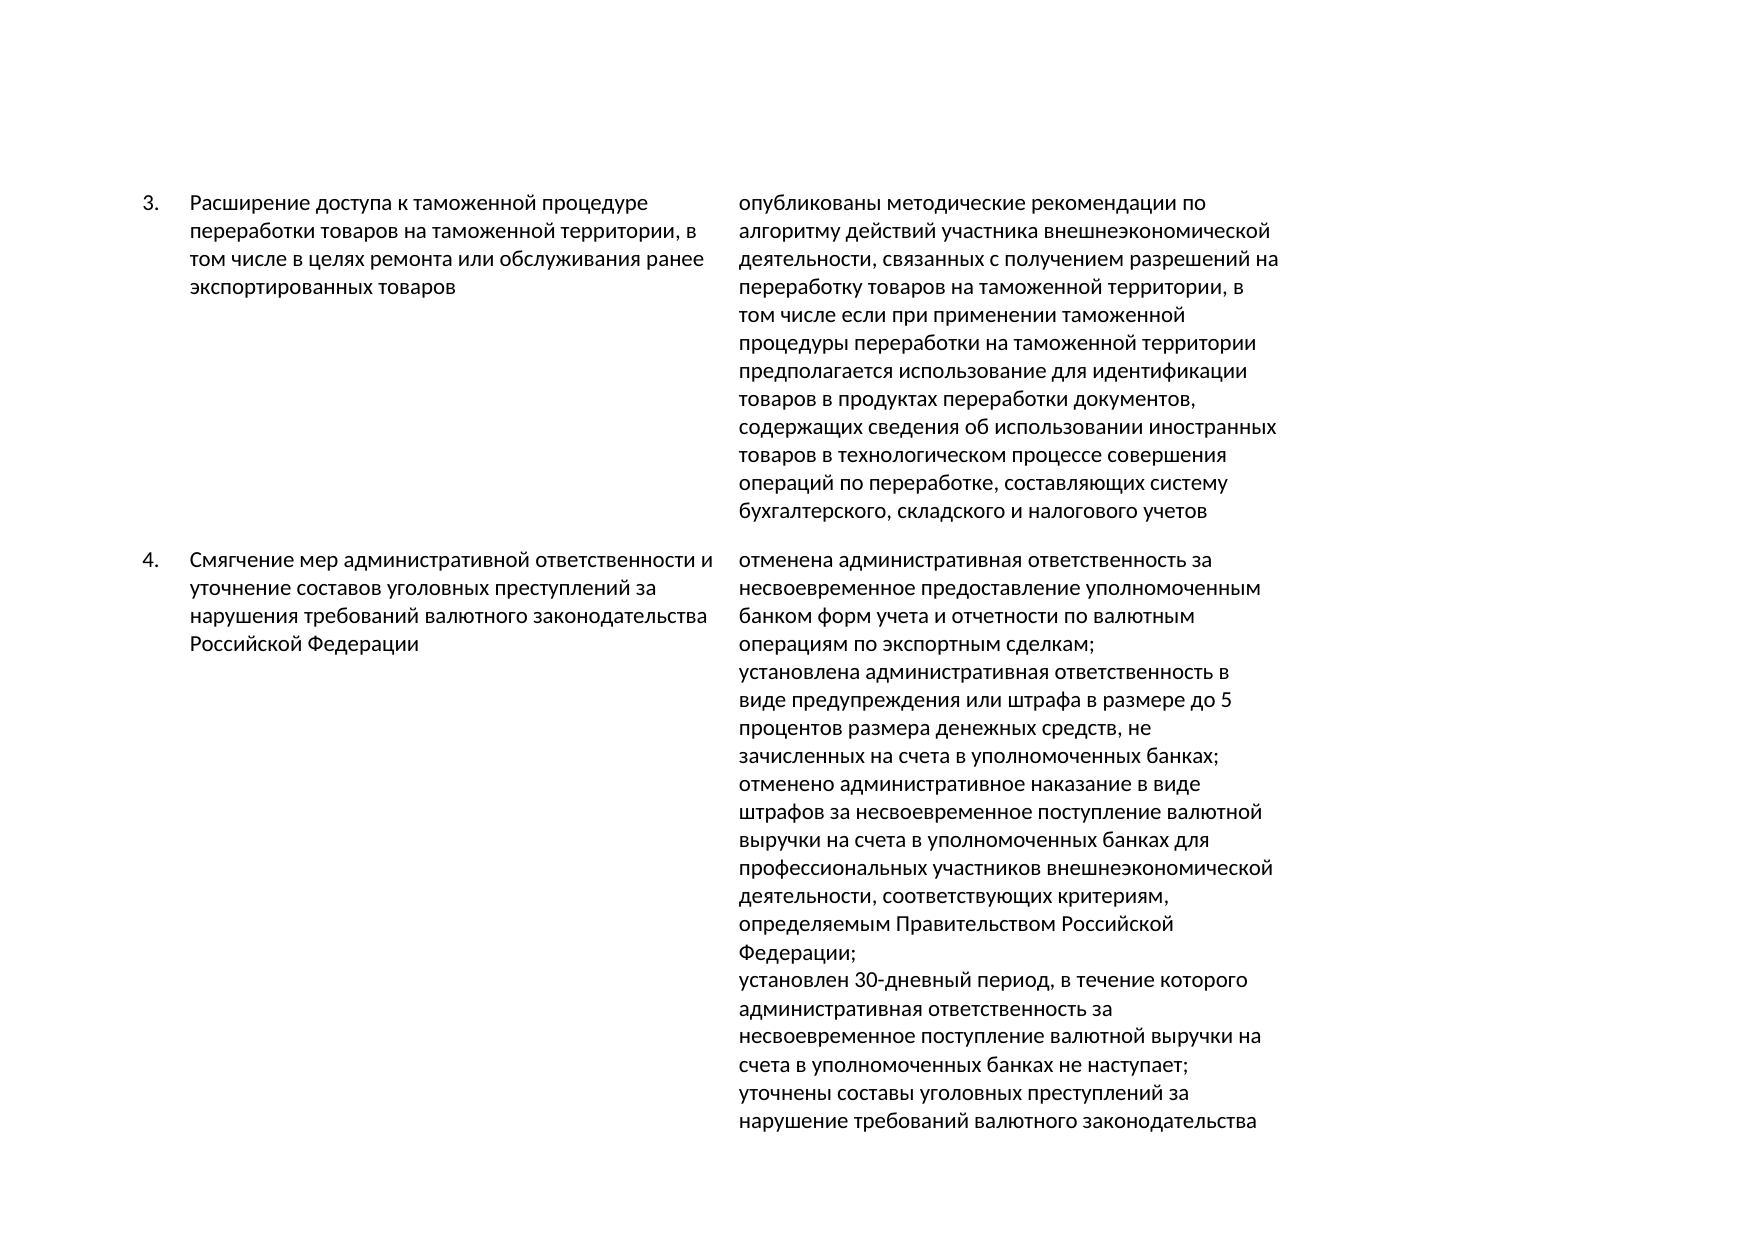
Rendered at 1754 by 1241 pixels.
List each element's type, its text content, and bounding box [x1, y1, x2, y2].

table_cell опубликованы методические рекомендации по алгоритму действий участника внешнеэкономической деятельности, связанных с получением разрешений на переработку товаров на таможенной территории, в том числе если при применении таможенной процедуры переработки на таможенной территории предполагается использование для идентификации товаров в продуктах переработки документов, содержащих сведения об использовании иностранных товаров в технологическом процессе совершения операций по переработке, составляющих систему бухгалтерского, складского и налогового учетов [732, 177, 1287, 535]
table_cell 4. [118, 535, 183, 1144]
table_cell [732, 535, 1287, 1144]
table_cell 3. [118, 177, 183, 535]
table_cell Расширение доступа к таможенной процедуре переработки товаров на таможенной территории, в том числе в целях ремонта или обслуживания ранее экспортированных товаров [183, 177, 732, 535]
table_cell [183, 535, 732, 1144]
